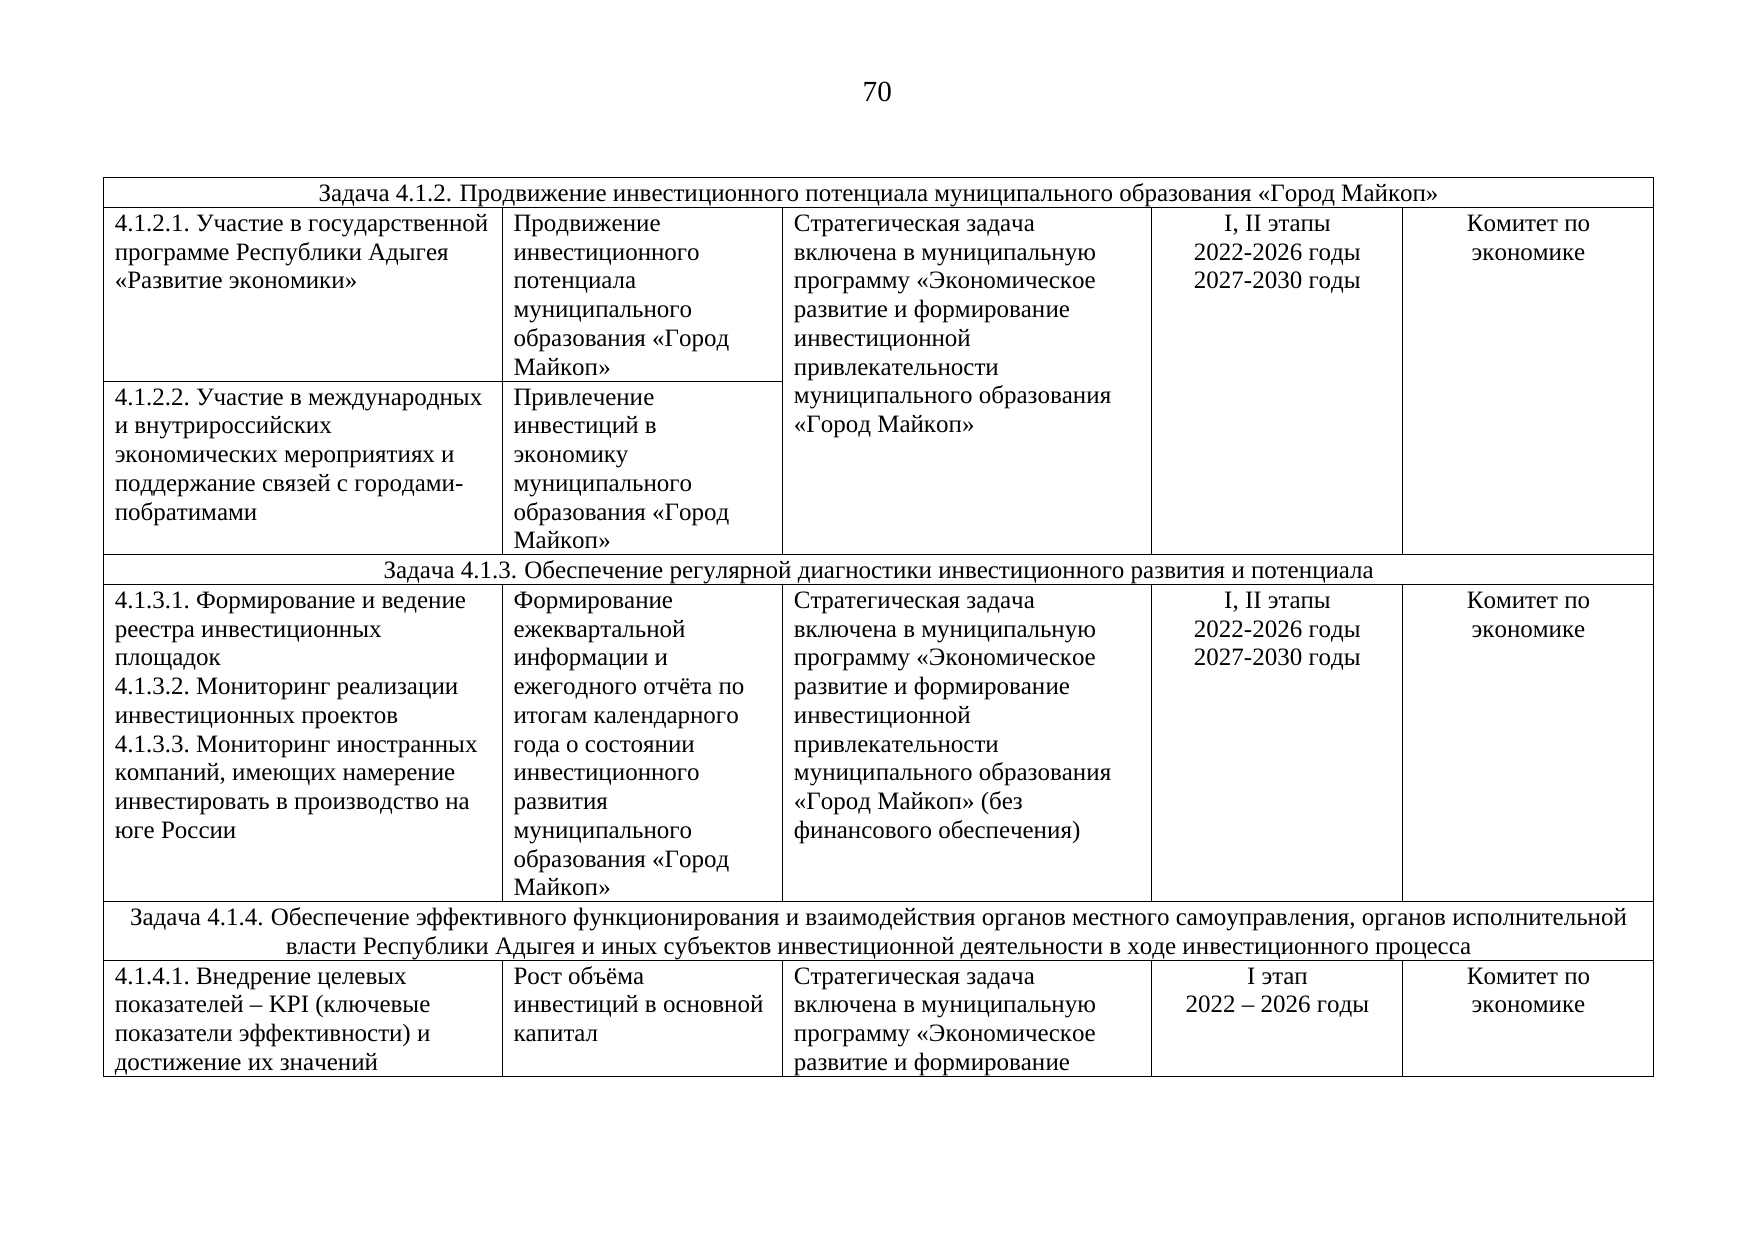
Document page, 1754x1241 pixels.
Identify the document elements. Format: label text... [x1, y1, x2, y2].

table_cell Комитет по экономике [1403, 208, 1653, 554]
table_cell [1152, 961, 1402, 1076]
table_cell Привлечение инвестиций в экономику муниципального образования «Город Майкоп» [503, 382, 782, 554]
table_cell Формирование ежеквартальной информации и ежегодного отчёта по итогам календарного года о состоянии инвестиционного развития муниципального образования «Город Майкоп» [503, 585, 782, 901]
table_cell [1403, 961, 1653, 1076]
table_cell Задача 4.1.4. Обеспечение эффективного функционирования и взаимодействия органов местного самоуправления, органов исполнительной власти Республики Адыгея и иных субъектов инвестиционной деятельности в ходе инвестиционного процесса [104, 902, 1653, 960]
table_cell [503, 961, 782, 1076]
table_cell Задача 4.1.2. Продвижение инвестиционного потенциала муниципального образования «Город Майкоп» [104, 178, 1653, 207]
table_cell Комитет по экономике [1403, 585, 1653, 901]
table_cell I, II этапы 2022-2026 годы 2027-2030 годы [1152, 208, 1402, 554]
table_cell Продвижение инвестиционного потенциала муниципального образования «Город Майкоп» [503, 208, 782, 381]
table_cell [104, 961, 502, 1076]
table_cell 4.1.3.1. Формирование и ведение реестра инвестиционных площадок 4.1.3.2. Мониторинг реализации инвестиционных проектов 4.1.3.3. Мониторинг иностранных компаний, имеющих намерение инвестировать в производство на юге России [104, 585, 502, 901]
table_cell 4.1.2.1. Участие в государственной программе Республики Адыгея «Развитие экономики» [104, 208, 502, 381]
table_cell Задача 4.1.3. Обеспечение регулярной диагностики инвестиционного развития и потенциала [104, 555, 1653, 584]
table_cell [783, 961, 1151, 1076]
table_cell I, II этапы 2022-2026 годы 2027-2030 годы [1152, 585, 1402, 901]
table_cell 4.1.2.2. Участие в международных и внутрироссийских экономических мероприятиях и поддержание связей с городами-побратимами [104, 382, 502, 554]
table_cell Стратегическая задача включена в муниципальную программу «Экономическое развитие и формирование инвестиционной привлекательности муниципального образования «Город Майкоп» [783, 208, 1151, 554]
